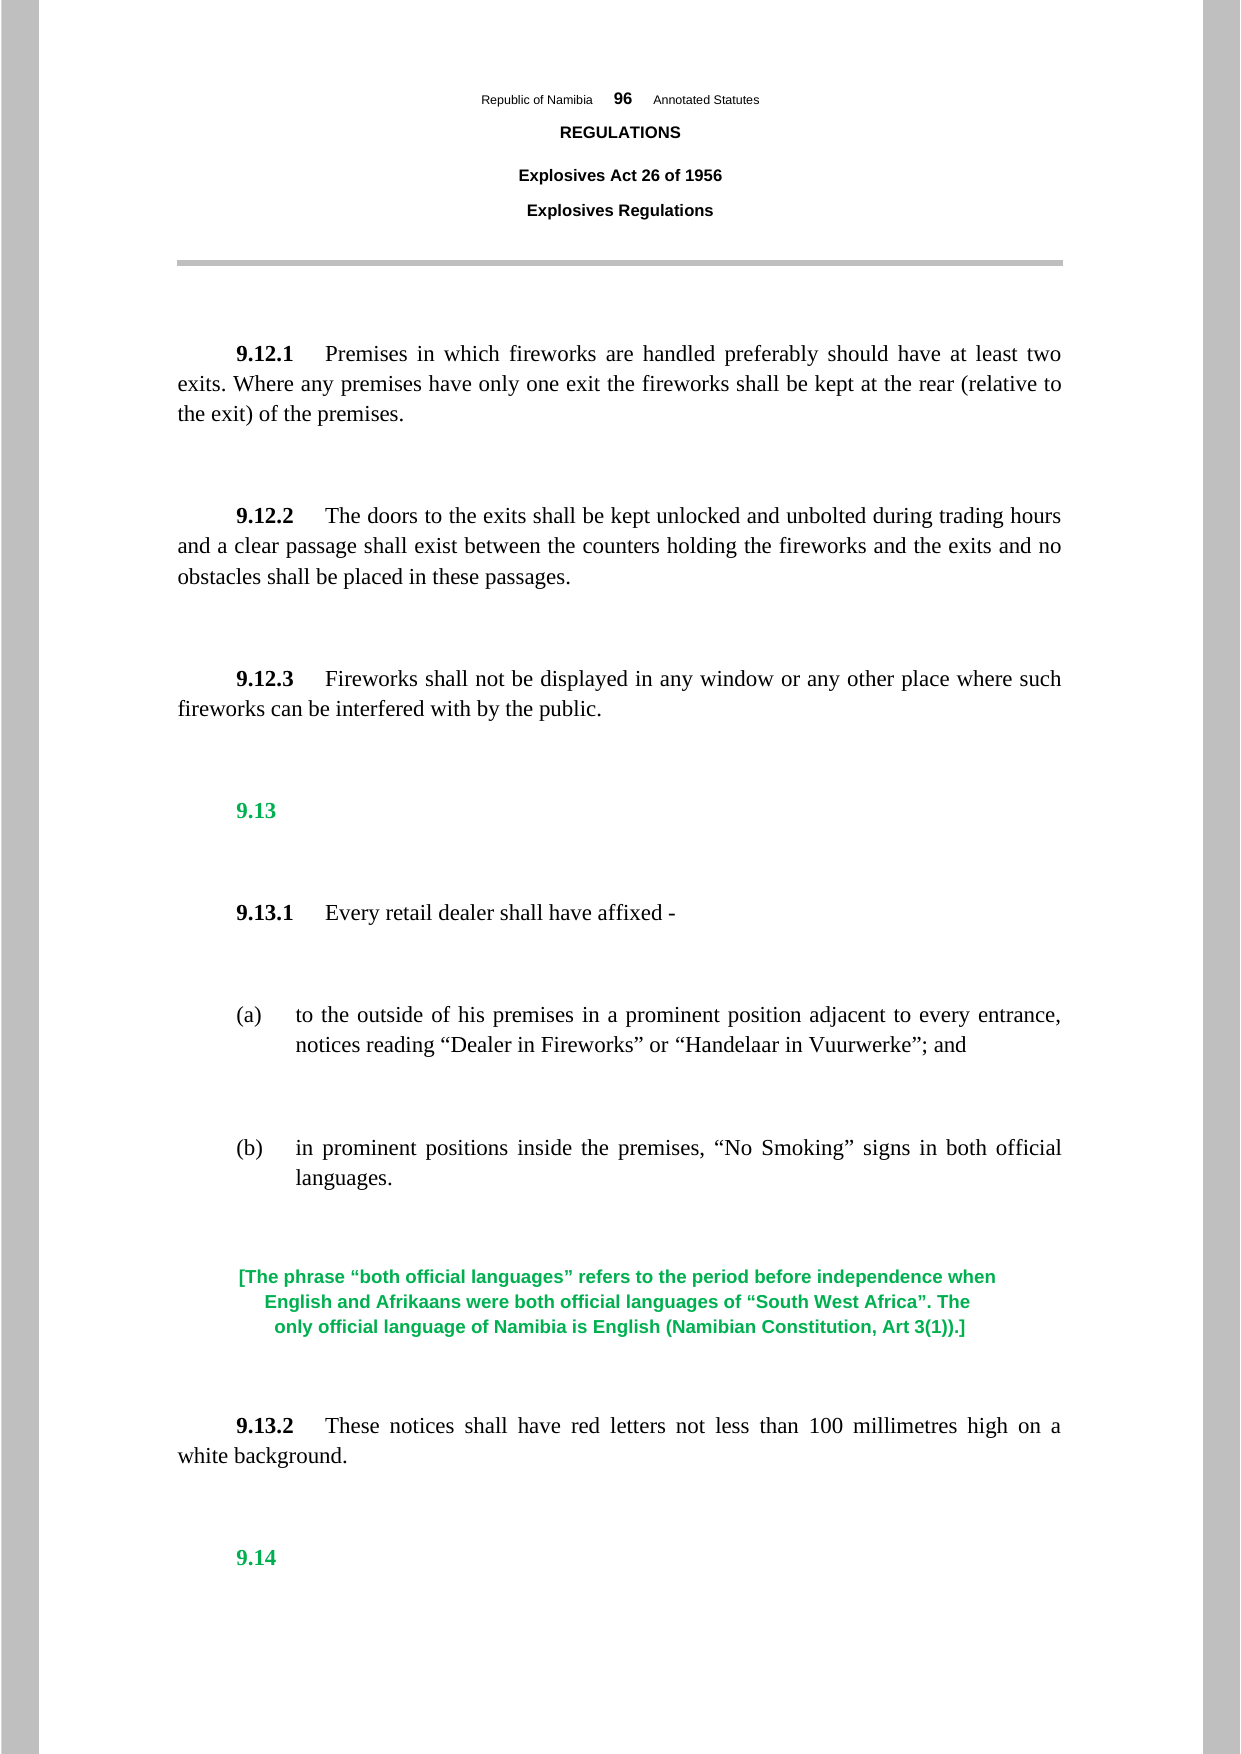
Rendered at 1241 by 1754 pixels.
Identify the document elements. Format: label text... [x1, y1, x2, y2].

text 9.13 [177, 797, 1063, 823]
text (b) in prominent positions inside the premises, “No Smoking” signs in both official languages. [236, 1134, 1063, 1190]
text 9.13.2 These notices shall have red letters not less than 100 millimetres high on a white background. [177, 1412, 1063, 1469]
text 9.12.3 Fireworks shall not be displayed in any window or any other place where such fireworks can be interfered with by the public. [177, 665, 1063, 721]
text [The phrase “both official languages” refers to the period before independence when English and Afrikaans were both official languages of “South West Africa”. The only official language of Namibia is English (Namibian Constitution, Art 3(1)).] [177, 1266, 1063, 1337]
text 9.12.2 The doors to the exits shall be kept unlocked and unbolted during trading hours and a clear passage shall exist between the counters holding the fireworks and the exits and no obstacles shall be placed in these passages. [177, 502, 1063, 589]
text 9.13.1 Every retail dealer shall have affixed - [177, 899, 1063, 926]
text 9.12.1 Premises in which fireworks are handled preferably should have at least two exits. Where any premises have only one exit the fireworks shall be kept at the rear (relative to the exit) of the premises. [177, 340, 1063, 427]
text (a) to the outside of his premises in a prominent position adjacent to every entrance, notices reading “Dealer in Fireworks” or “Handelaar in Vuurwerke”; and [236, 1001, 1063, 1058]
text 9.14 [177, 1544, 1063, 1571]
